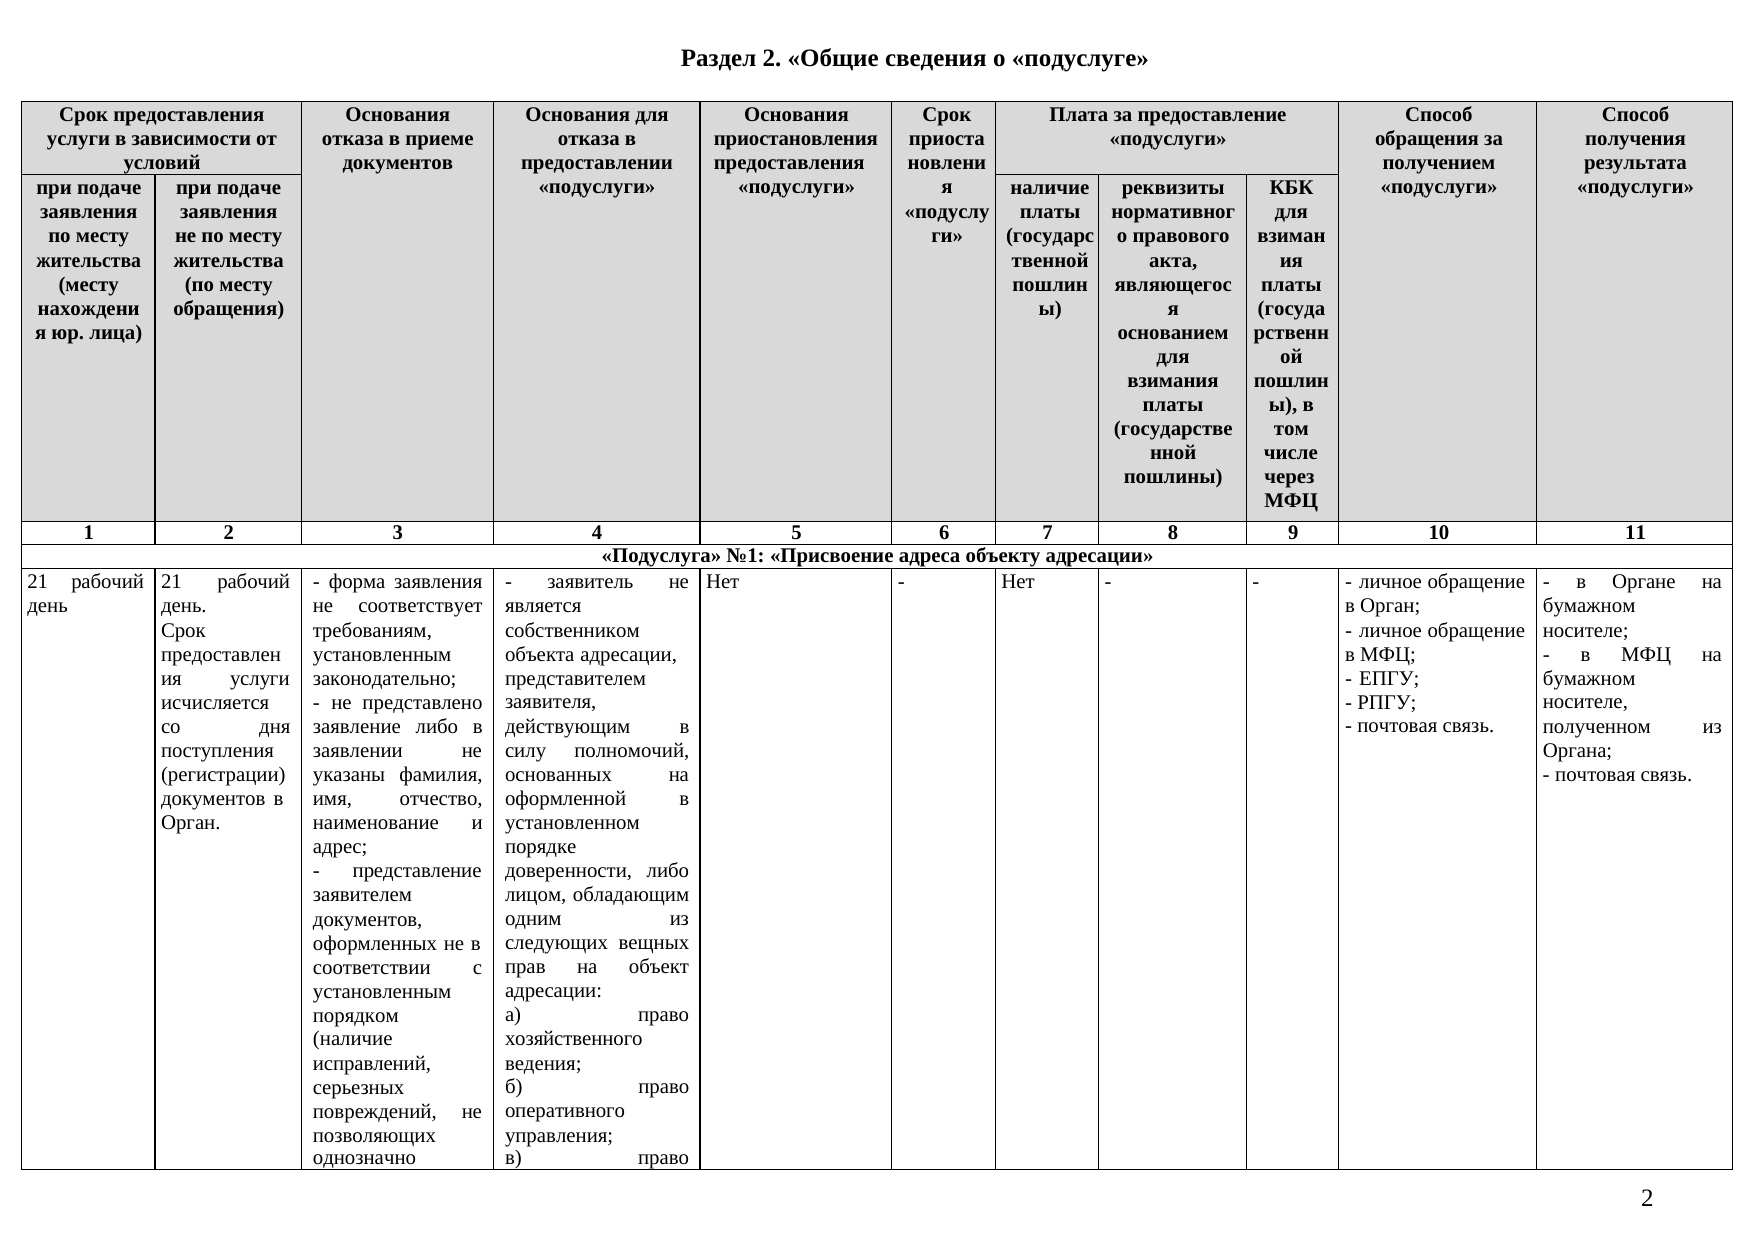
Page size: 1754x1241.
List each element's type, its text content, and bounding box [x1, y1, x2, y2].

table_cell 10 [1339, 522, 1536, 544]
table_cell - [1099, 569, 1246, 1169]
table_cell 9 [1247, 522, 1338, 544]
table_cell «Подуслуга» №1: «Присвоение адреса объекту адресации» [22, 545, 1732, 568]
table_cell 21 рабочий день. Срок предоставлен ия услуги исчисляется со дня поступления (регистрации) документов в Орган. [156, 569, 301, 1169]
table_header Плата за предоставление «подуслуги» [996, 102, 1338, 174]
table_cell 8 [1099, 522, 1246, 544]
table_header Основания приостановления предоставления «подуслуги» [701, 102, 891, 521]
table_cell - [1247, 569, 1338, 1169]
table_cell в Органе на бумажном носителе; в МФЦ на бумажном носителе, полученном из Органа; почтовая связь. [1537, 569, 1732, 1169]
table_cell при подаче заявления по месту жительства (месту нахождени я юр. лица) [22, 175, 154, 521]
table_cell Нет [701, 569, 891, 1169]
table_header Срок предоставления услуги в зависимости от условий [22, 102, 301, 174]
table_cell 7 [996, 522, 1098, 544]
table_cell реквизиты нормативног о правового акта, являющегос я основанием для взимания платы (государстве нной пошлины) [1099, 175, 1246, 521]
subtitle Раздел 2. «Общие сведения о «подуслуге» [558, 43, 1271, 72]
table_header Основания отказа в приеме документов [302, 102, 493, 521]
table_cell при подаче заявления не по месту жительства (по месту обращения) [156, 175, 301, 521]
table_cell - заявитель не является собственником объекта адресации, представителем заявителя, действующим в силу полномочий, основанных на оформленной в установленном порядке доверенности, либо лицом, обладающим одним из следующих вещных прав на объект адресации: а) право хозяйственного ведения; б) право оперативного управления; в) право [494, 569, 699, 1169]
table_cell 5 [701, 522, 891, 544]
table_cell 2 [156, 522, 301, 544]
table_header Срок приоста новлени я «подуслу ги» [892, 102, 995, 521]
table_cell 3 [302, 522, 493, 544]
table_header Способ получения результата «подуслуги» [1537, 102, 1732, 521]
table_cell 4 [494, 522, 699, 544]
table_header Основания для отказа в предоставлении «подуслуги» [494, 102, 699, 521]
table_cell 21 рабочий день [22, 569, 154, 1169]
table_cell форма заявления не соответствует требованиям, установленным законодательно; не представлено заявление либо в заявлении не указаны фамилия, имя, отчество, наименование и адрес; представление заявителем документов, оформленных не в соответствии с установленным порядком (наличие исправлений, серьезных повреждений, не позволяющих однозначно [302, 569, 493, 1169]
table_cell КБК для взиман ия платы (госуда рственн ой пошлин ы), в том числе через МФЦ [1247, 175, 1338, 521]
table_cell - [892, 569, 995, 1169]
table_cell Нет [996, 569, 1098, 1169]
table_cell личное обращение в Орган; личное обращение в МФЦ; ЕПГУ; РПГУ; почтовая связь. [1339, 569, 1536, 1169]
table_header Способ обращения за получением «подуслуги» [1339, 102, 1536, 521]
table_cell 11 [1537, 522, 1732, 544]
table_cell 6 [892, 522, 995, 544]
table_cell наличие платы (государс твенной пошлин ы) [996, 175, 1098, 521]
table_cell 1 [22, 522, 154, 544]
